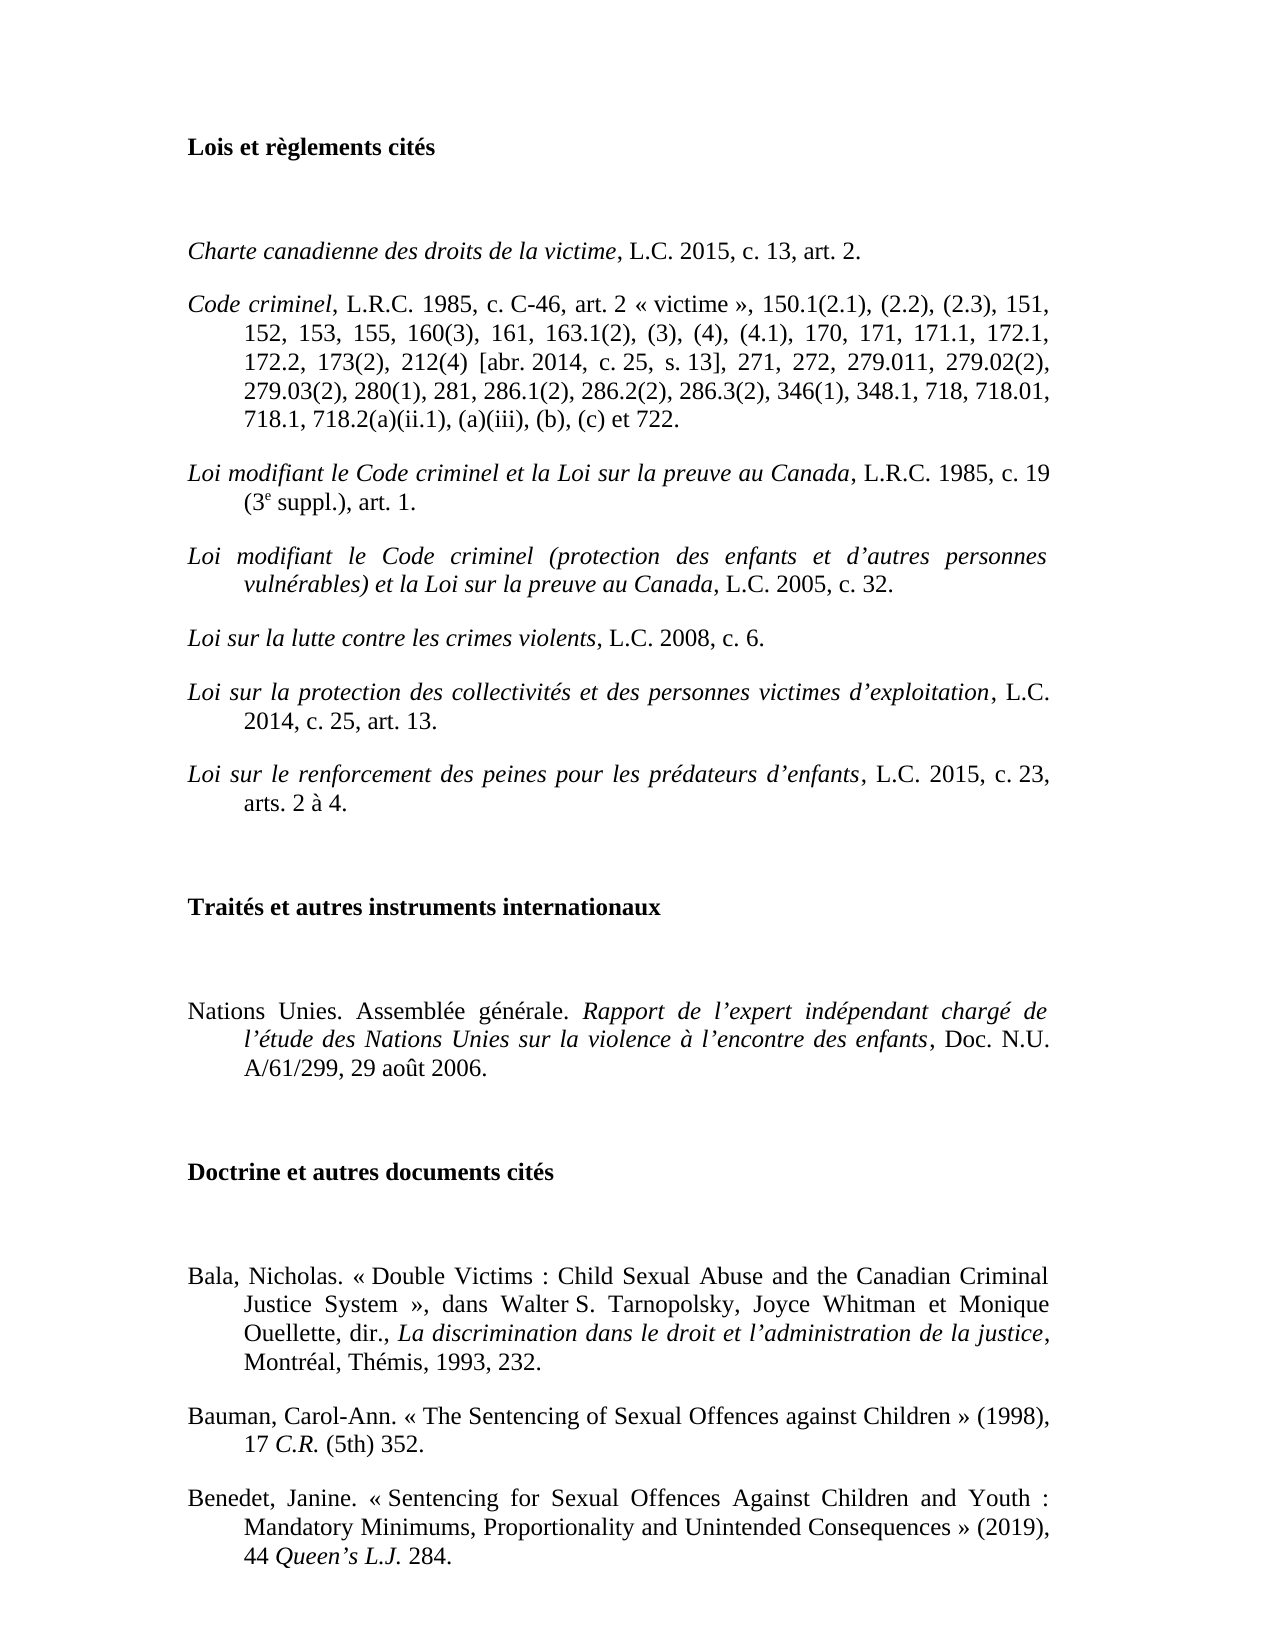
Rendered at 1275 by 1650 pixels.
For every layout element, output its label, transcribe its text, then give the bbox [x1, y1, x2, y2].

text Loi sur la protection des collectivités et des personnes victimes d’exploitation, L.C. 2014, c. 25, art. 13. [187, 677, 1050, 734]
text Code criminel, L.R.C. 1985, c. C-46, art. 2 « victime », 150.1(2.1), (2.2), (2.3), 151, 152, 153, 155, 160(3), 161, 163.1(2), (3), (4), (4.1), 170, 171, 171.1, 172.1, 172.2, 173(2), 212(4) [abr. 2014, c. 25, s. 13], 271, 272, 279.011, 279.02(2), 279.03(2), 280(1), 281, 286.1(2), 286.2(2), 286.3(2), 346(1), 348.1, 718, 718.01, 718.1, 718.2(a)(ii.1), (a)(iii), (b), (c) et 722. [187, 289, 1050, 433]
text Doctrine et autres documents cités [187, 1157, 1050, 1186]
text Bala, Nicholas. « Double Victims : Child Sexual Abuse and the Canadian Criminal Justice System », dans Walter S. Tarnopolsky, Joyce Whitman et Monique Ouellette, dir., La discrimination dans le droit et l’administration de la justice, Montréal, Thémis, 1993, 232. [187, 1261, 1050, 1376]
text Traités et autres instruments internationaux [187, 892, 1050, 921]
text Lois et règlements cités [187, 132, 1050, 161]
text Loi sur la lutte contre les crimes violents, L.C. 2008, c. 6. [187, 623, 1050, 652]
text Loi modifiant le Code criminel (protection des enfants et d’autres personnes vulnérables) et la Loi sur la preuve au Canada, L.C. 2005, c. 32. [187, 541, 1050, 598]
text Charte canadienne des droits de la victime, L.C. 2015, c. 13, art. 2. [187, 236, 1050, 264]
text Benedet, Janine. « Sentencing for Sexual Offences Against Children and Youth : Mandatory Minimums, Proportionality and Unintended Consequences » (2019), 44 Queen’s L.J. 284. [187, 1483, 1050, 1569]
text Bauman, Carol-Ann. « The Sentencing of Sexual Offences against Children » (1998), 17 C.R. (5th) 352. [187, 1401, 1050, 1458]
text Loi modifiant le Code criminel et la Loi sur la preuve au Canada, L.R.C. 1985, c. 19 (3e suppl.), art. 1. [187, 458, 1050, 516]
text Nations Unies. Assemblée générale. Rapport de l’expert indépendant chargé de l’étude des Nations Unies sur la violence à l’encontre des enfants, Doc. N.U. A/61/299, 29 août 2006. [187, 996, 1050, 1082]
text Loi sur le renforcement des peines pour les prédateurs d’enfants, L.C. 2015, c. 23, arts. 2 à 4. [187, 759, 1050, 817]
